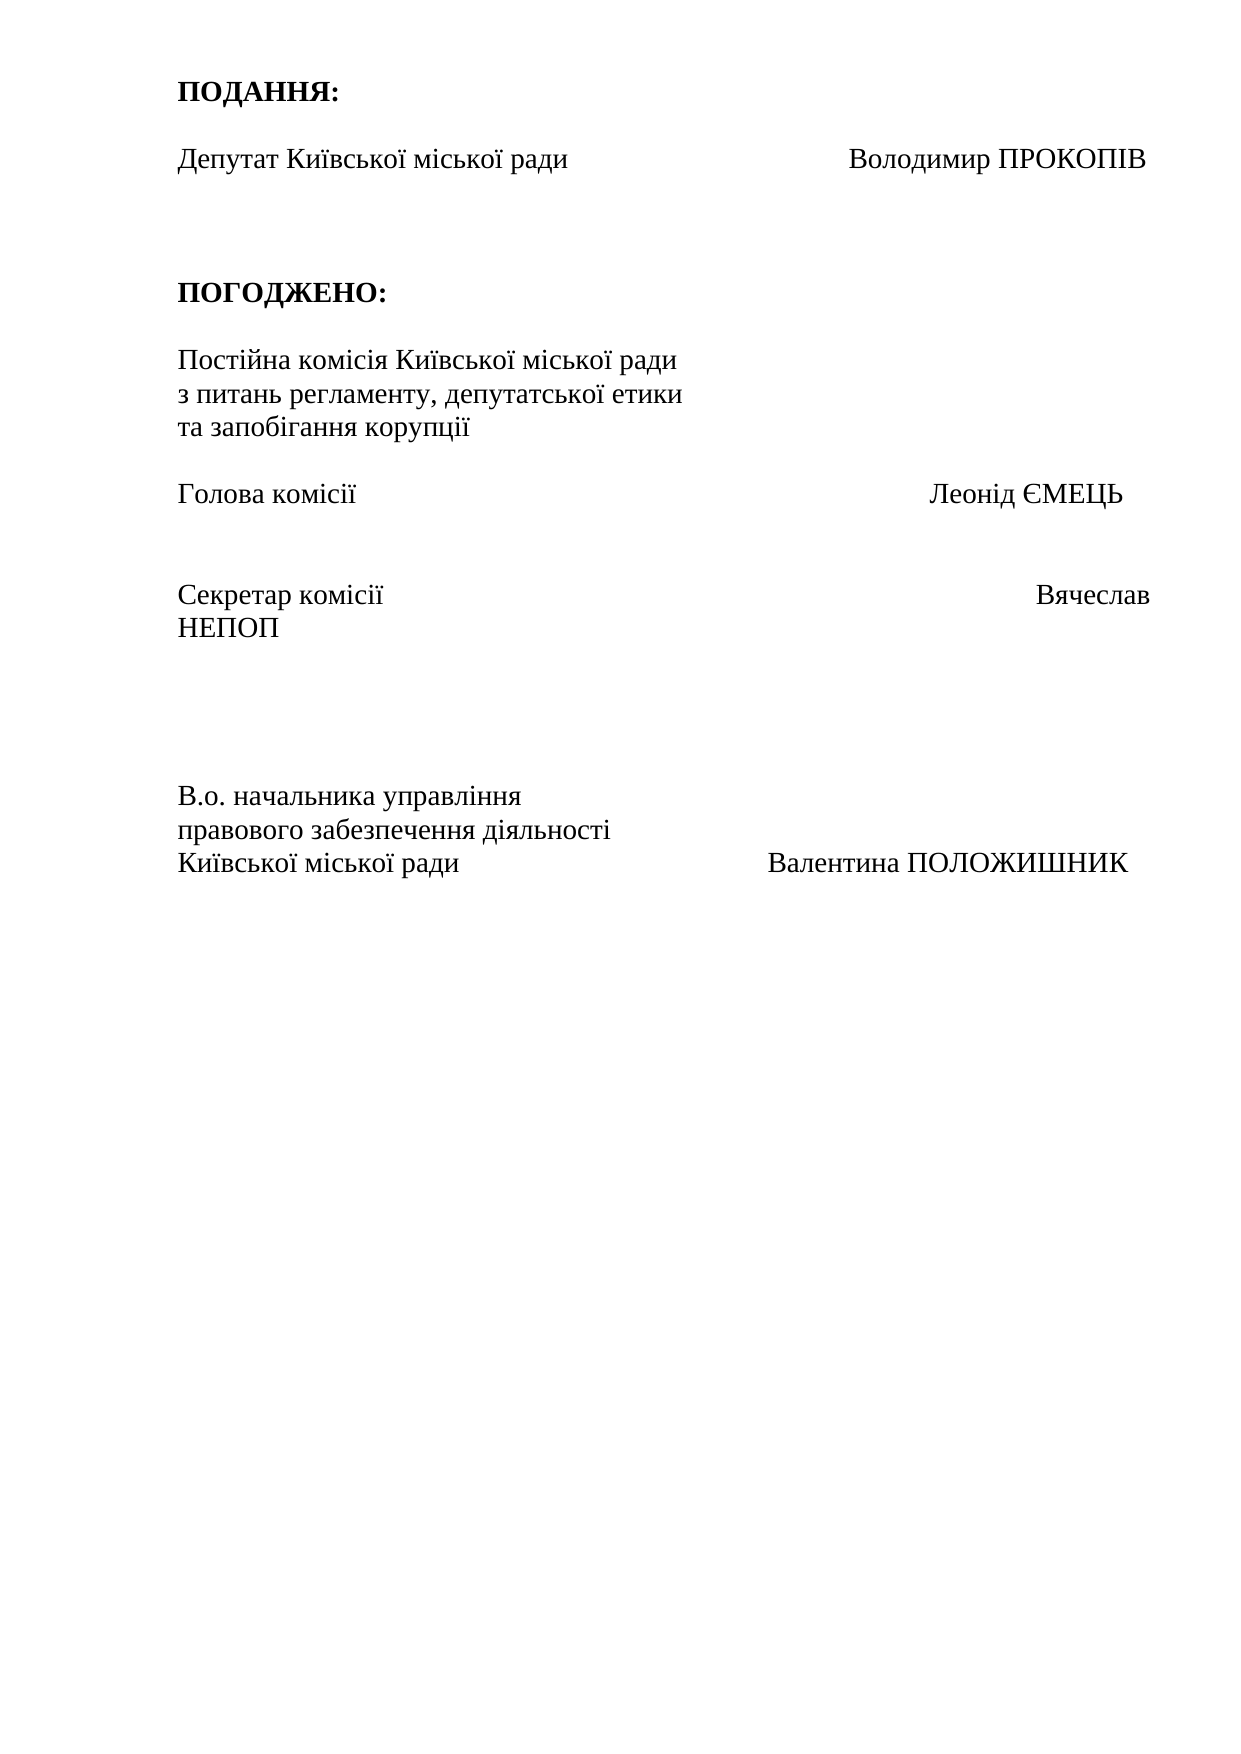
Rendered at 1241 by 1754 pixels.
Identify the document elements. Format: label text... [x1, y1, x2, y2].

text ПОГОДЖЕНО: [177, 275, 1152, 309]
text з питань регламенту, депутатської етики [177, 376, 1152, 409]
text ПОДАННЯ: [177, 74, 1152, 107]
text правового забезпечення діяльності [177, 812, 1152, 845]
text Голова комісії Леонід ЄМЕЦЬ [177, 476, 1152, 510]
text В.о. начальника управління [177, 778, 1152, 812]
text Секретар комісії Вячеслав НЕПОП [177, 577, 1152, 644]
text Київської міської ради Валентина ПОЛОЖИШНИК [177, 845, 1181, 879]
text Постійна комісія Київської міської ради [177, 342, 1152, 376]
text та запобігання корупції [177, 409, 1152, 443]
text Депутат Київської міської ради Володимир ПРОКОПІВ [177, 141, 1152, 174]
